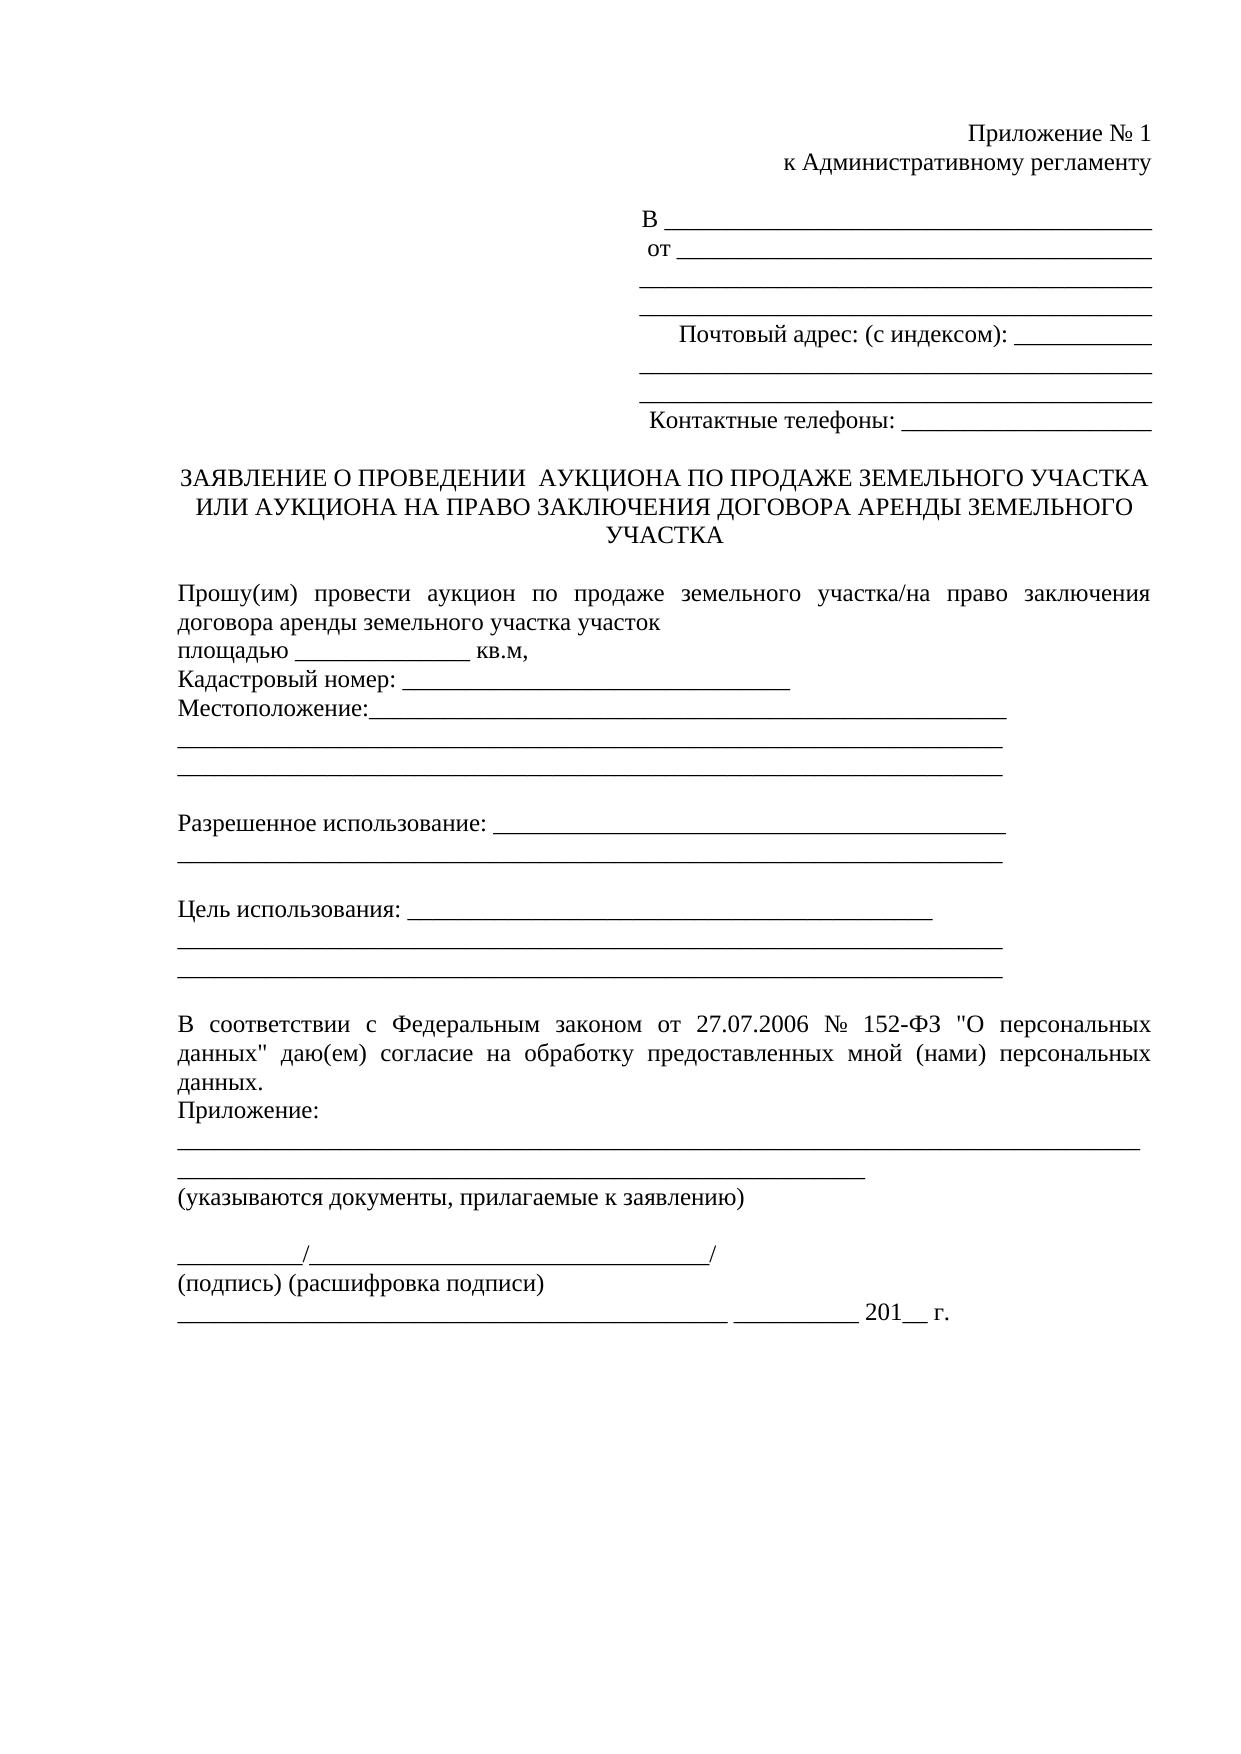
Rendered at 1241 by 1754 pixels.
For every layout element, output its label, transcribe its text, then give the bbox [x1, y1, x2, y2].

text _________________________________________ [177, 348, 1152, 377]
text __________________________________________________________________ [177, 952, 1152, 981]
text Разрешенное использование: _________________________________________ [177, 808, 1152, 837]
text (указываются документы, прилагаемые к заявлению) [177, 1182, 1152, 1211]
text ____________________________________________________________________________________________________________________________________ [177, 1124, 1152, 1182]
text В _______________________________________ [177, 204, 1152, 233]
text Контактные телефоны: ____________________ [177, 406, 1152, 434]
text _________________________________________ [177, 262, 1152, 291]
text Прошу(им) провести аукцион по продаже земельного участка/на право заключения договора аренды земельного участка участок [177, 578, 1152, 636]
text Почтовый адрес: (с индексом): ___________ [177, 319, 1152, 348]
text __________________________________________________________________ [177, 722, 1152, 751]
text к Административному регламенту [177, 147, 1152, 176]
text Цель использования: __________________________________________ [177, 894, 1152, 923]
text В соответствии с Федеральным законом от 27.07.2006 № 152-ФЗ "О персональных данных" даю(ем) согласие на обработку предоставленных мной (нами) персональных данных. [177, 1009, 1152, 1096]
text __________/________________________________/ [177, 1239, 1152, 1268]
text ЗАЯВЛЕНИЕ О ПРОВЕДЕНИИ АУКЦИОНА ПО ПРОДАЖЕ ЗЕМЕЛЬНОГО УЧАСТКА ИЛИ АУКЦИОНА НА ПРАВО ЗАКЛЮЧЕНИЯ ДОГОВОРА АРЕНДЫ ЗЕМЕЛЬНОГО УЧАСТКА [177, 463, 1152, 549]
text (подпись) (расшифровка подписи) [177, 1268, 1152, 1297]
text Приложение № 1 [177, 118, 1152, 147]
text Кадастровый номер: _______________________________ [177, 664, 1152, 693]
text Приложение: [177, 1096, 1152, 1124]
text площадью ______________ кв.м, [177, 636, 1152, 664]
text от ______________________________________ [177, 233, 1152, 262]
text Местоположение:___________________________________________________ [177, 693, 1152, 722]
text __________________________________________________________________ [177, 923, 1152, 952]
text _________________________________________ [177, 377, 1152, 406]
text ____________________________________________ __________ 201__ г. [177, 1297, 1152, 1326]
text __________________________________________________________________ [177, 837, 1152, 866]
text _________________________________________ [177, 291, 1152, 319]
text __________________________________________________________________ [177, 751, 1152, 779]
